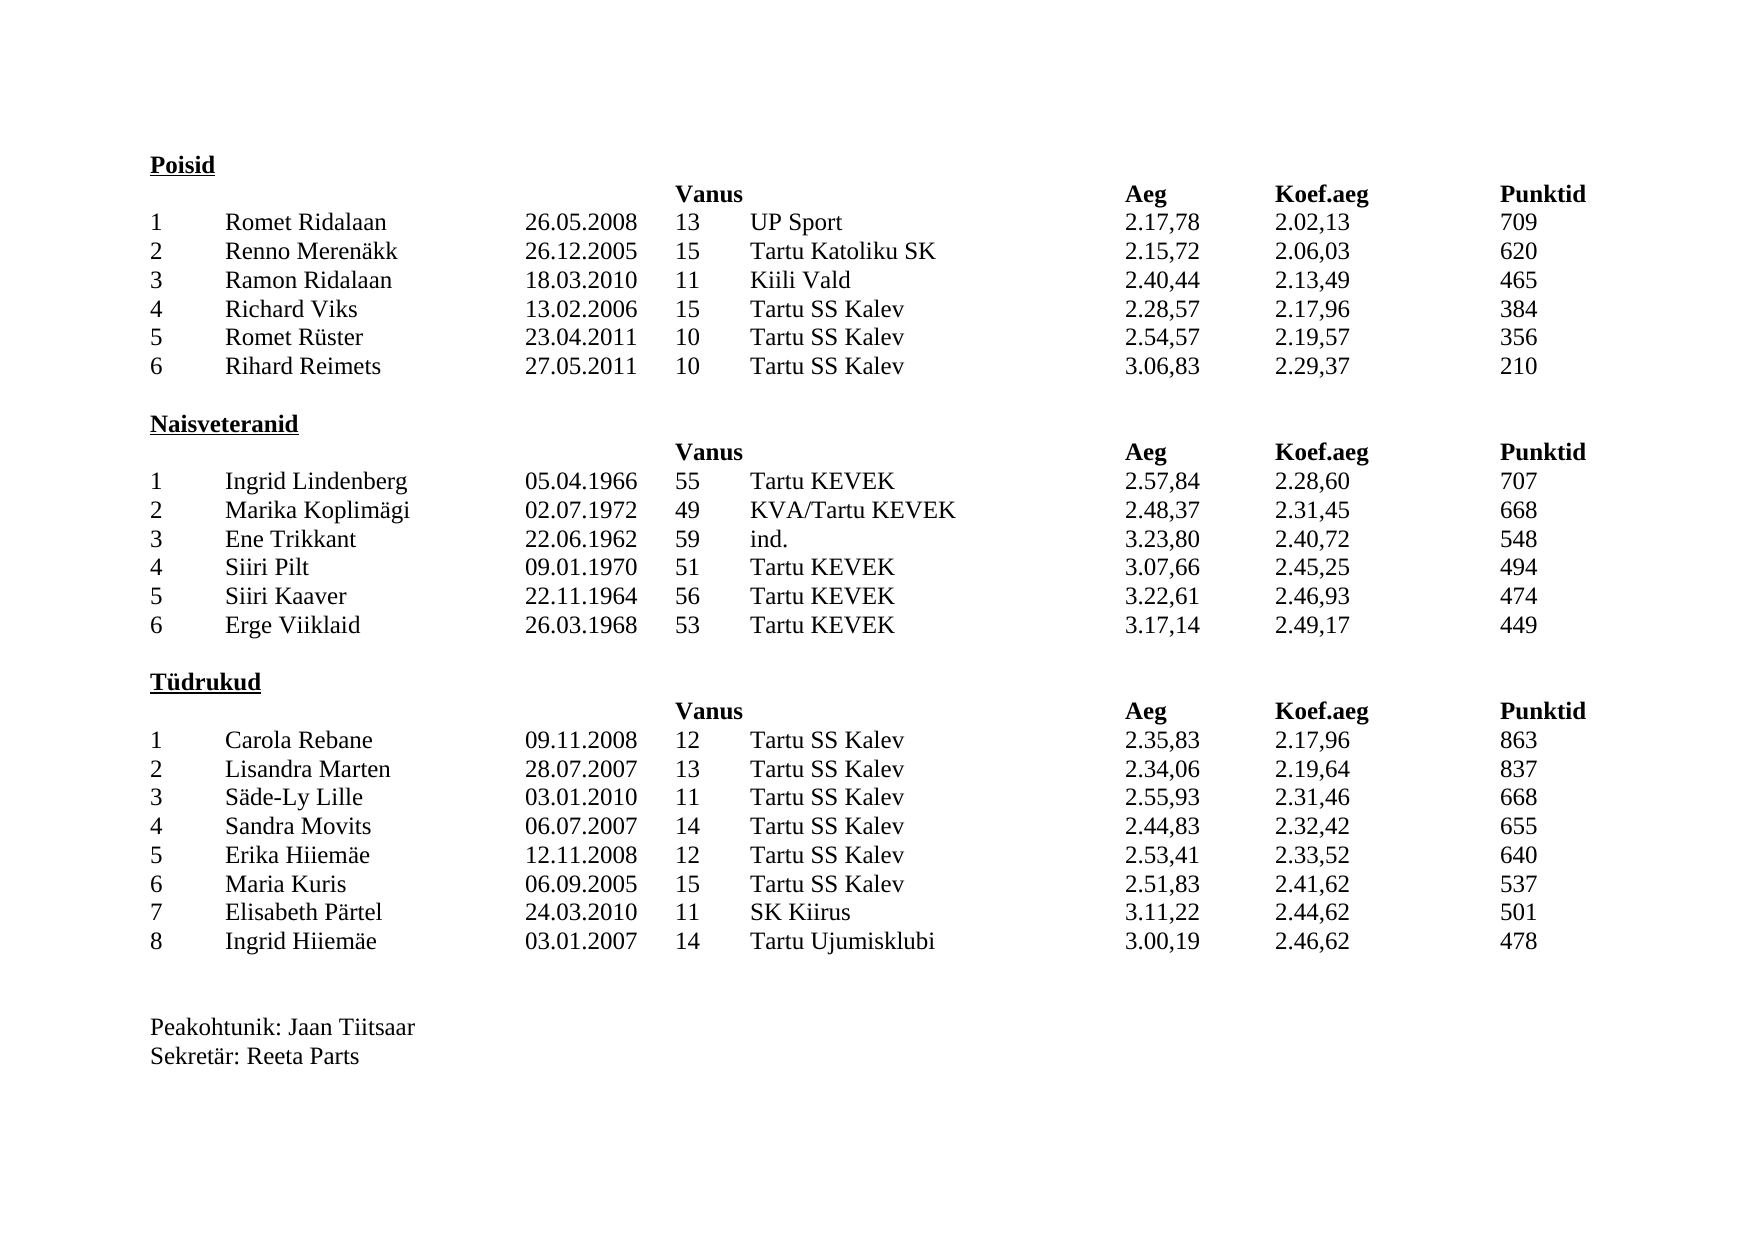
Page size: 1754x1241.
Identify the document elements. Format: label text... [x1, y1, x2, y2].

text 3 Ramon Ridalaan 18.03.2010 11 Kiili Vald 2.40,44 2.13,49 465 [150, 265, 1604, 294]
text 8 Ingrid Hiiemäe 03.01.2007 14 Tartu Ujumisklubi 3.00,19 2.46,62 478 [150, 926, 1604, 955]
text Poisid [150, 150, 1604, 179]
text Tüdrukud [150, 667, 1604, 696]
text Vanus Aeg Koef.aeg Punktid [600, 437, 1604, 466]
text 2 Renno Merenäkk 26.12.2005 15 Tartu Katoliku SK 2.15,72 2.06,03 620 [150, 236, 1604, 265]
text 3 Ene Trikkant 22.06.1962 59 ind. 3.23,80 2.40,72 548 [150, 524, 1604, 552]
text 2 Marika Koplimägi 02.07.1972 49 KVA/Tartu KEVEK 2.48,37 2.31,45 668 [150, 495, 1604, 524]
text 5 Erika Hiiemäe 12.11.2008 12 Tartu SS Kalev 2.53,41 2.33,52 640 [150, 840, 1604, 869]
text 4 Sandra Movits 06.07.2007 14 Tartu SS Kalev 2.44,83 2.32,42 655 [150, 811, 1604, 840]
text 2 Lisandra Marten 28.07.2007 13 Tartu SS Kalev 2.34,06 2.19,64 837 [150, 754, 1604, 782]
text 5 Romet Rüster 23.04.2011 10 Tartu SS Kalev 2.54,57 2.19,57 356 [150, 322, 1604, 351]
text 6 Erge Viiklaid 26.03.1968 53 Tartu KEVEK 3.17,14 2.49,17 449 [150, 610, 1604, 639]
text 4 Siiri Pilt 09.01.1970 51 Tartu KEVEK 3.07,66 2.45,25 494 [150, 552, 1604, 581]
text 1 Ingrid Lindenberg 05.04.1966 55 Tartu KEVEK 2.57,84 2.28,60 707 [150, 466, 1604, 495]
text Peakohtunik: Jaan Tiitsaar [150, 1012, 1604, 1041]
text 6 Rihard Reimets 27.05.2011 10 Tartu SS Kalev 3.06,83 2.29,37 210 [150, 351, 1604, 380]
text 5 Siiri Kaaver 22.11.1964 56 Tartu KEVEK 3.22,61 2.46,93 474 [150, 581, 1604, 610]
text 1 Carola Rebane 09.11.2008 12 Tartu SS Kalev 2.35,83 2.17,96 863 [150, 725, 1604, 754]
text Vanus Aeg Koef.aeg Punktid [600, 179, 1604, 207]
text 3 Säde-Ly Lille 03.01.2010 11 Tartu SS Kalev 2.55,93 2.31,46 668 [150, 782, 1604, 811]
text 4 Richard Viks 13.02.2006 15 Tartu SS Kalev 2.28,57 2.17,96 384 [150, 294, 1604, 322]
text 6 Maria Kuris 06.09.2005 15 Tartu SS Kalev 2.51,83 2.41,62 537 [150, 869, 1604, 897]
text 7 Elisabeth Pärtel 24.03.2010 11 SK Kiirus 3.11,22 2.44,62 501 [150, 897, 1604, 926]
text Naisveteranid [150, 409, 1604, 437]
text Vanus Aeg Koef.aeg Punktid [600, 696, 1604, 725]
text 1 Romet Ridalaan 26.05.2008 13 UP Sport 2.17,78 2.02,13 709 [150, 207, 1604, 236]
text Sekretär: Reeta Parts [150, 1041, 1604, 1070]
